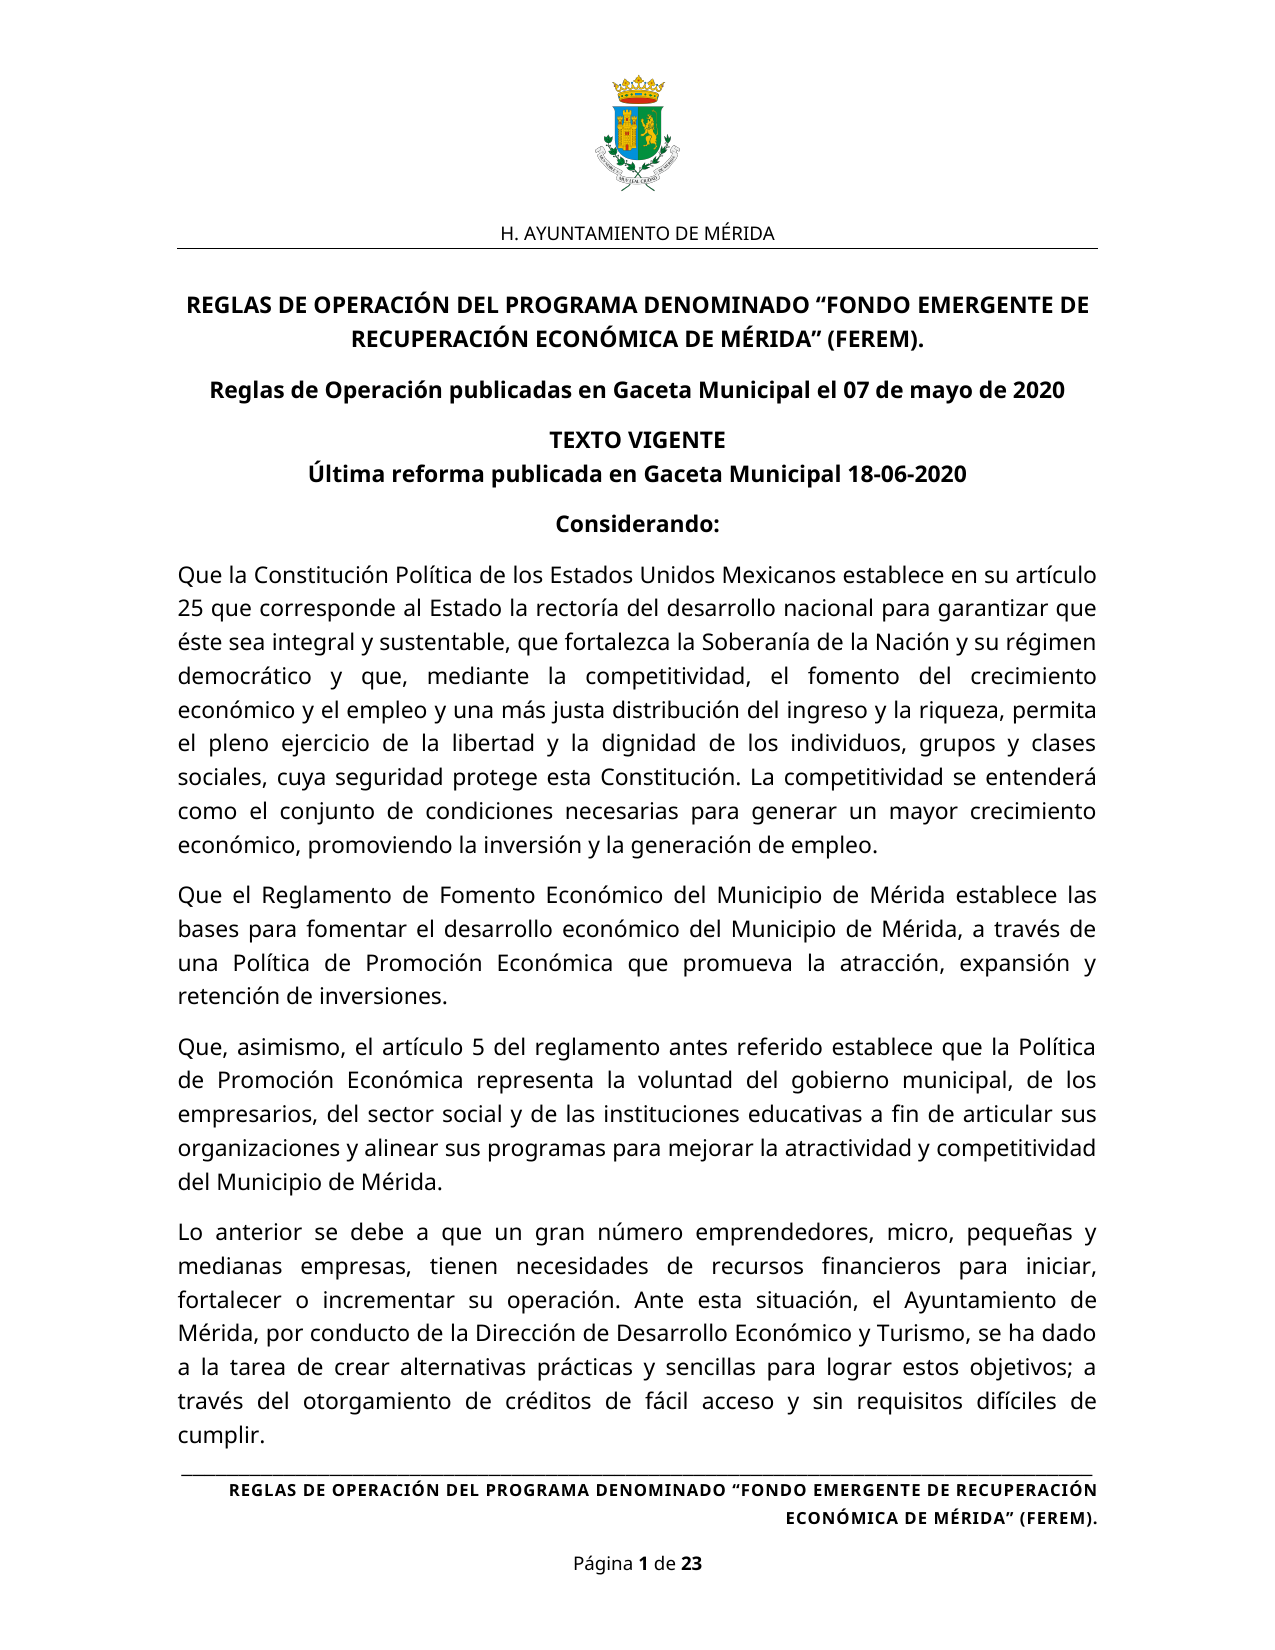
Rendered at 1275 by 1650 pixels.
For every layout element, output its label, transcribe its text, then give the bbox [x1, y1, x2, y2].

text Lo anterior se debe a que un gran número emprendedores, micro, pequeñas y medianas empresas, tienen necesidades de recursos financieros para iniciar, fortalecer o incrementar su operación. Ante esta situación, el Ayuntamiento de Mérida, por conducto de la Dirección de Desarrollo Económico y Turismo, se ha dado a la tarea de crear alternativas prácticas y sencillas para lograr estos objetivos; a través del otorgamiento de créditos de fácil acceso y sin requisitos difíciles de cumplir. [177, 1216, 1098, 1450]
text REGLAS DE OPERACIÓN DEL PROGRAMA DENOMINADO “FONDO EMERGENTE DE RECUPERACIÓN ECONÓMICA DE MÉRIDA” (FEREM). [177, 289, 1098, 354]
picture [578, 73, 697, 192]
text Considerando: [177, 508, 1098, 539]
text Que el Reglamento de Fomento Económico del Municipio de Mérida establece las bases para fomentar el desarrollo económico del Municipio de Mérida, a través de una Política de Promoción Económica que promueva la atracción, expansión y retención de inversiones. [177, 879, 1098, 1011]
text Reglas de Operación publicadas en Gaceta Municipal el 07 de mayo de 2020 [177, 373, 1098, 405]
text Que, asimismo, el artículo 5 del reglamento antes referido establece que la Política de Promoción Económica representa la voluntad del gobierno municipal, de los empresarios, del sector social y de las instituciones educativas a fin de articular sus organizaciones y alinear sus programas para mejorar la atractividad y competitividad del Municipio de Mérida. [177, 1031, 1098, 1197]
text Última reforma publicada en Gaceta Municipal 18-06-2020 [177, 458, 1098, 489]
text Que la Constitución Política de los Estados Unidos Mexicanos establece en su artículo 25 que corresponde al Estado la rectoría del desarrollo nacional para garantizar que éste sea integral y sustentable, que fortalezca la Soberanía de la Nación y su régimen democrático y que, mediante la competitividad, el fomento del crecimiento económico y el empleo y una más justa distribución del ingreso y la riqueza, permita el pleno ejercicio de la libertad y la dignidad de los individuos, grupos y clases sociales, cuya seguridad protege esta Constitución. La competitividad se entenderá como el conjunto de condiciones necesarias para generar un mayor crecimiento económico, promoviendo la inversión y la generación de empleo. [177, 558, 1098, 860]
text TEXTO VIGENTE [177, 424, 1098, 455]
